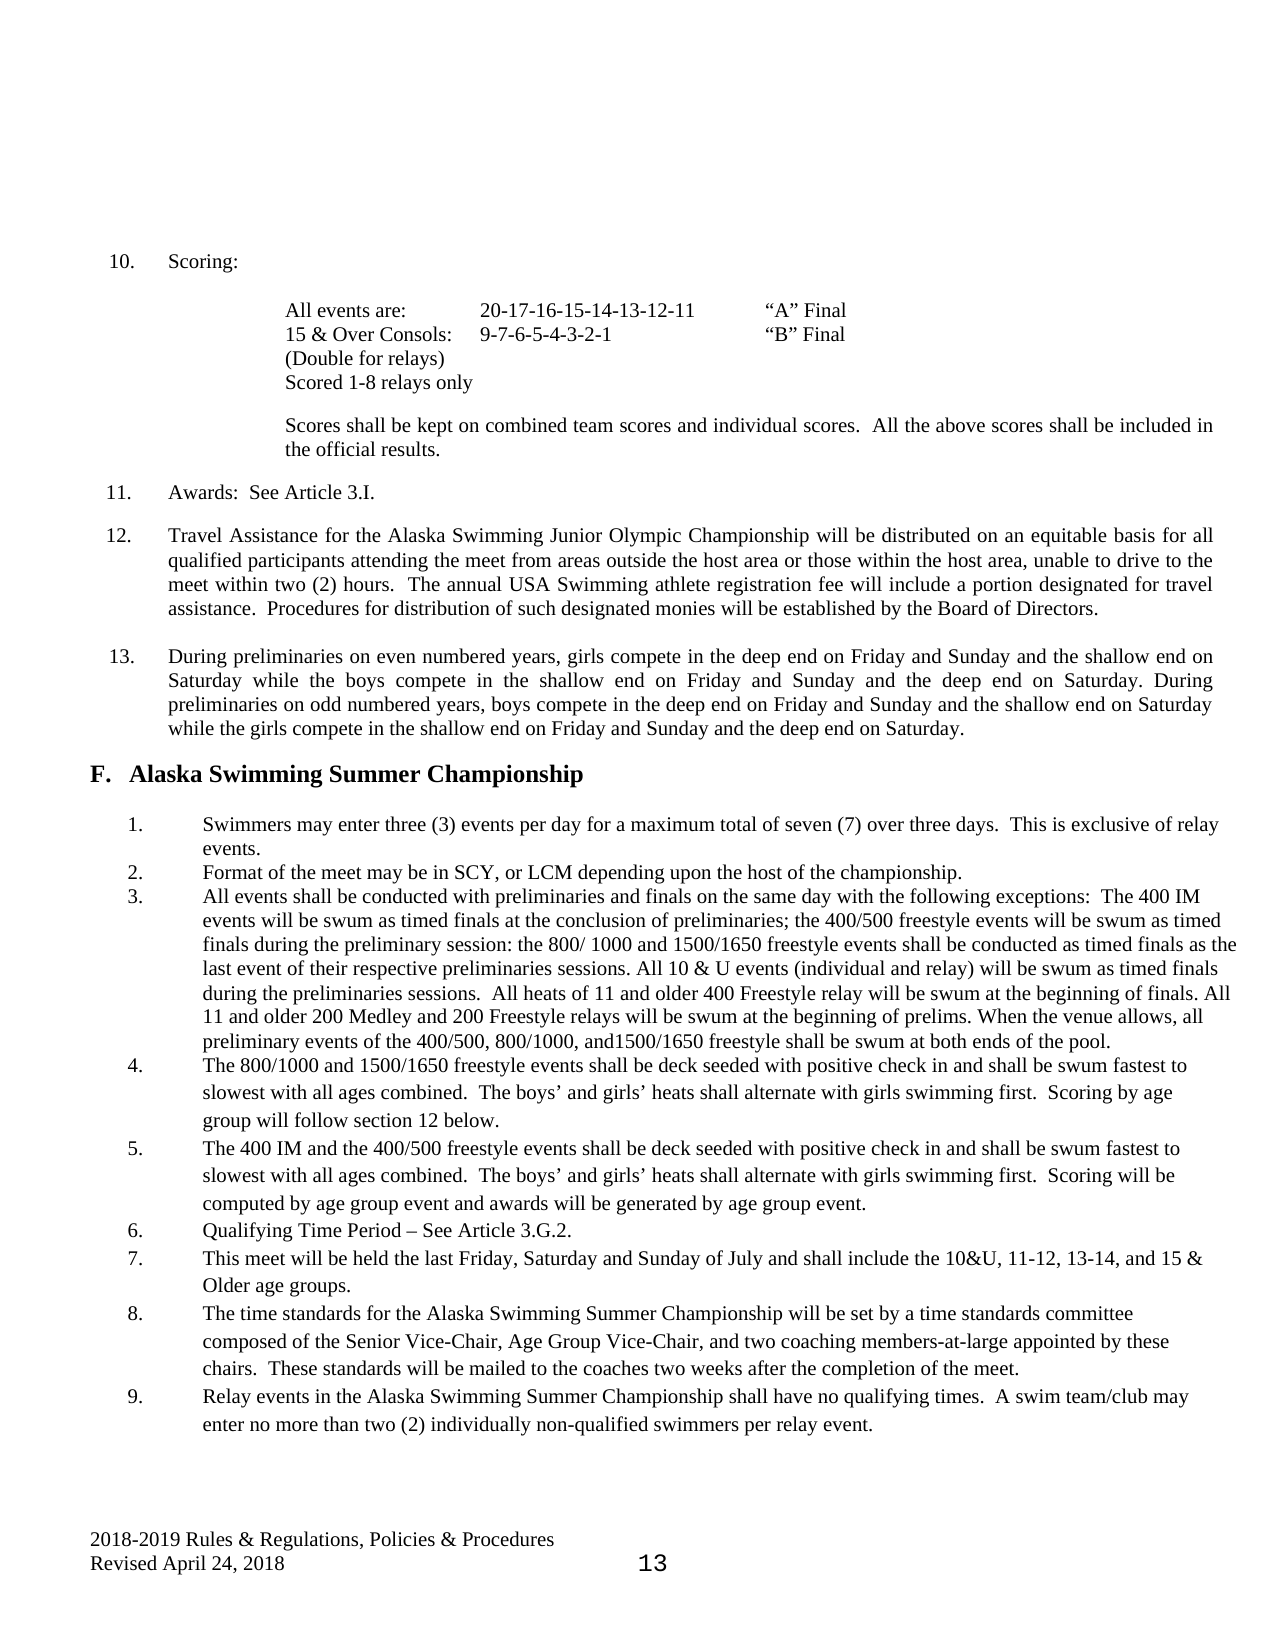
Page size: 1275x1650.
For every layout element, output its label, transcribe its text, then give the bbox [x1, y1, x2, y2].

text (Double for relays) [168, 346, 1215, 370]
list Relay events in the Alaska Swimming Summer Championship shall have no qualifying times. A swim team/club may enter no more than two (2) individually non-qualified swimmers per relay event. [127, 1384, 1215, 1436]
text Scores shall be kept on combined team scores and individual scores. All the above scores shall be included in the official results. [285, 413, 1215, 461]
text F. Alaska Swimming Summer Championship [90, 759, 1215, 788]
text All events are: 20-17-16-15-14-13-12-11 “A” Final [168, 297, 1215, 322]
text Scored 1-8 relays only [168, 370, 1215, 394]
list The time standards for the Alaska Swimming Summer Championship will be set by a time standards committee composed of the Senior Vice-Chair, Age Group Vice-Chair, and two coaching members-at-large appointed by these chairs. These standards will be mailed to the coaches two weeks after the completion of the meet. [127, 1301, 1215, 1380]
text 12. Travel Assistance for the Alaska Swimming Junior Olympic Championship will be distributed on an equitable basis for all qualified participants attending the meet from areas outside the host area or those within the host area, unable to drive to the meet within two (2) hours. The annual USA Swimming athlete registration fee will include a portion designated for travel assistance. Procedures for distribution of such designated monies will be established by the Board of Directors. [90, 523, 1215, 620]
text 13. During preliminaries on even numbered years, girls compete in the deep end on Friday and Sunday and the shallow end on Saturday while the boys compete in the shallow end on Friday and Sunday and the deep end on Saturday. During preliminaries on odd numbered years, boys compete in the deep end on Friday and Sunday and the shallow end on Saturday while the girls compete in the shallow end on Friday and Sunday and the deep end on Saturday. [109, 644, 1215, 740]
list Qualifying Time Period – See Article 3.G.2. [127, 1218, 1215, 1242]
list The 400 IM and the 400/500 freestyle events shall be deck seeded with positive check in and shall be swum fastest to slowest with all ages combined. The boys’ and girls’ heats shall alternate with girls swimming first. Scoring will be computed by age group event and awards will be generated by age group event. [127, 1135, 1215, 1215]
list Swimmers may enter three (3) events per day for a maximum total of seven (7) over three days. This is exclusive of relay events. [90, 812, 1215, 860]
text 10. Scoring: [90, 249, 1215, 273]
text 15 & Over Consols: 9-7-6-5-4-3-2-1 “B” Final [168, 322, 1215, 346]
list All events shall be conducted with preliminaries and finals on the same day with the following exceptions: The 400 IM events will be swum as timed finals at the conclusion of preliminaries; the 400/500 freestyle events will be swum as timed finals during the preliminary session: the 800/ 1000 and 1500/1650 freestyle events shall be conducted as timed finals as the last event of their respective preliminaries sessions. All 10 & U events (individual and relay) will be swum as timed finals during the preliminaries sessions. All heats of 11 and older 400 Freestyle relay will be swum at the beginning of finals. All 11 and older 200 Medley and 200 Freestyle relays will be swum at the beginning of prelims. When the venue allows, all preliminary events of the 400/500, 800/1000, and1500/1650 freestyle shall be swum at both ends of the pool. [90, 884, 1215, 1053]
list The 800/1000 and 1500/1650 freestyle events shall be deck seeded with positive check in and shall be swum fastest to slowest with all ages combined. The boys’ and girls’ heats shall alternate with girls swimming first. Scoring by age group will follow section 12 below. [127, 1053, 1215, 1132]
list Format of the meet may be in SCY, or LCM depending upon the host of the championship. [90, 860, 1215, 884]
text 11. Awards: See Article 3.I. [90, 480, 1215, 504]
list This meet will be held the last Friday, Saturday and Sunday of July and shall include the 10&U, 11-12, 13-14, and 15 & Older age groups. [127, 1246, 1215, 1297]
